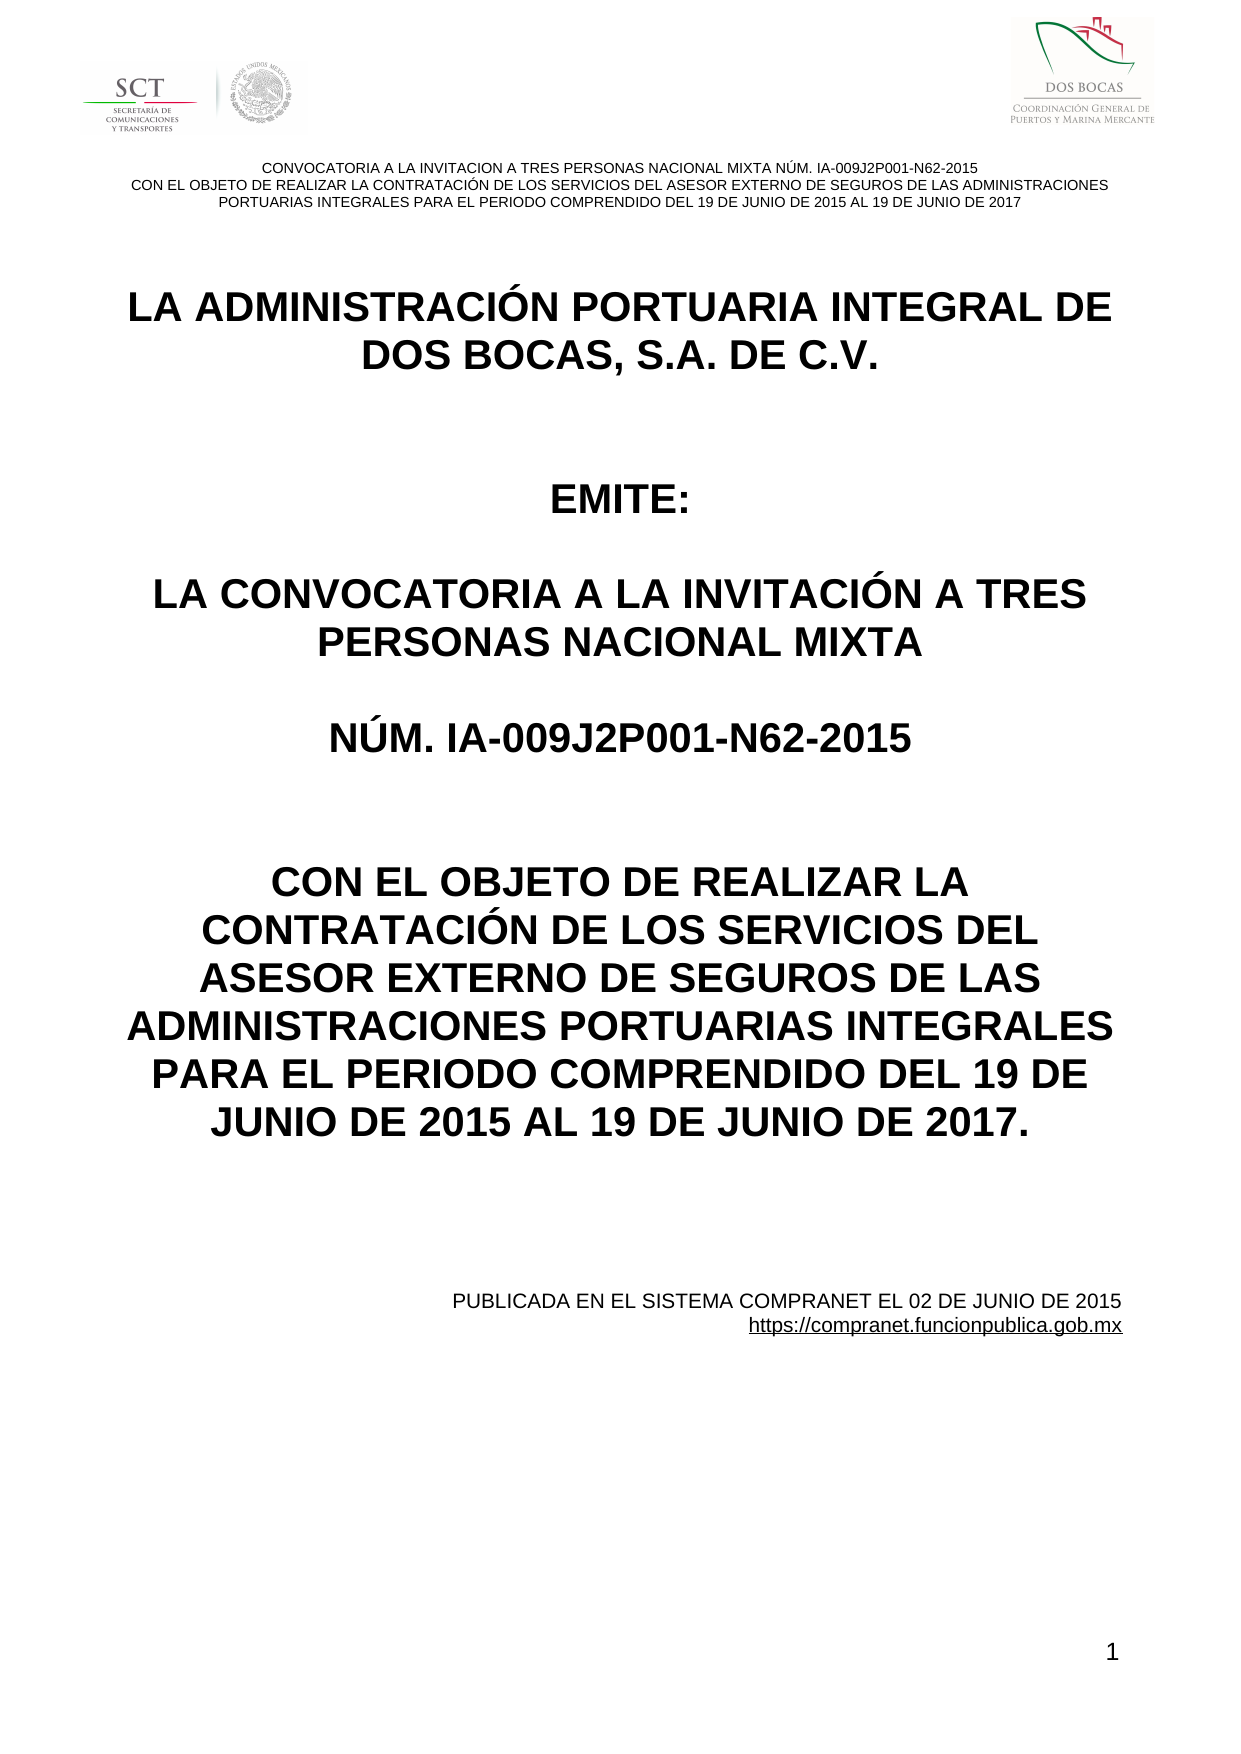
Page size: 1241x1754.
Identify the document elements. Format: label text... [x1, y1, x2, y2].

picture [79, 61, 308, 135]
text PUBLICADA EN EL SISTEMA COMPRANET EL 02 DE JUNIO DE 2015 https://compranet.funcionpublica.gob.mx [118, 1288, 1122, 1336]
picture [1010, 17, 1155, 125]
text LA ADMINISTRACIÓN PORTUARIA INTEGRAL DE DOS BOCAS, S.A. DE C.V. [118, 282, 1122, 378]
text LA CONVOCATORIA A LA INVITACIÓN A TRES PERSONAS NACIONAL MIXTA [118, 570, 1122, 666]
text CON EL OBJETO DE REALIZAR LA CONTRATACIÓN DE LOS SERVICIOS DEL ASESOR EXTERNO DE SEGUROS DE LAS ADMINISTRACIONES PORTUARIAS INTEGRALES PARA EL PERIODO COMPRENDIDO DEL 19 DE JUNIO DE 2015 AL 19 DE JUNIO DE 2017. [118, 857, 1122, 1145]
text EMITE: [118, 474, 1122, 522]
text NÚM. IA-009J2P001-N62-2015 [118, 713, 1122, 761]
